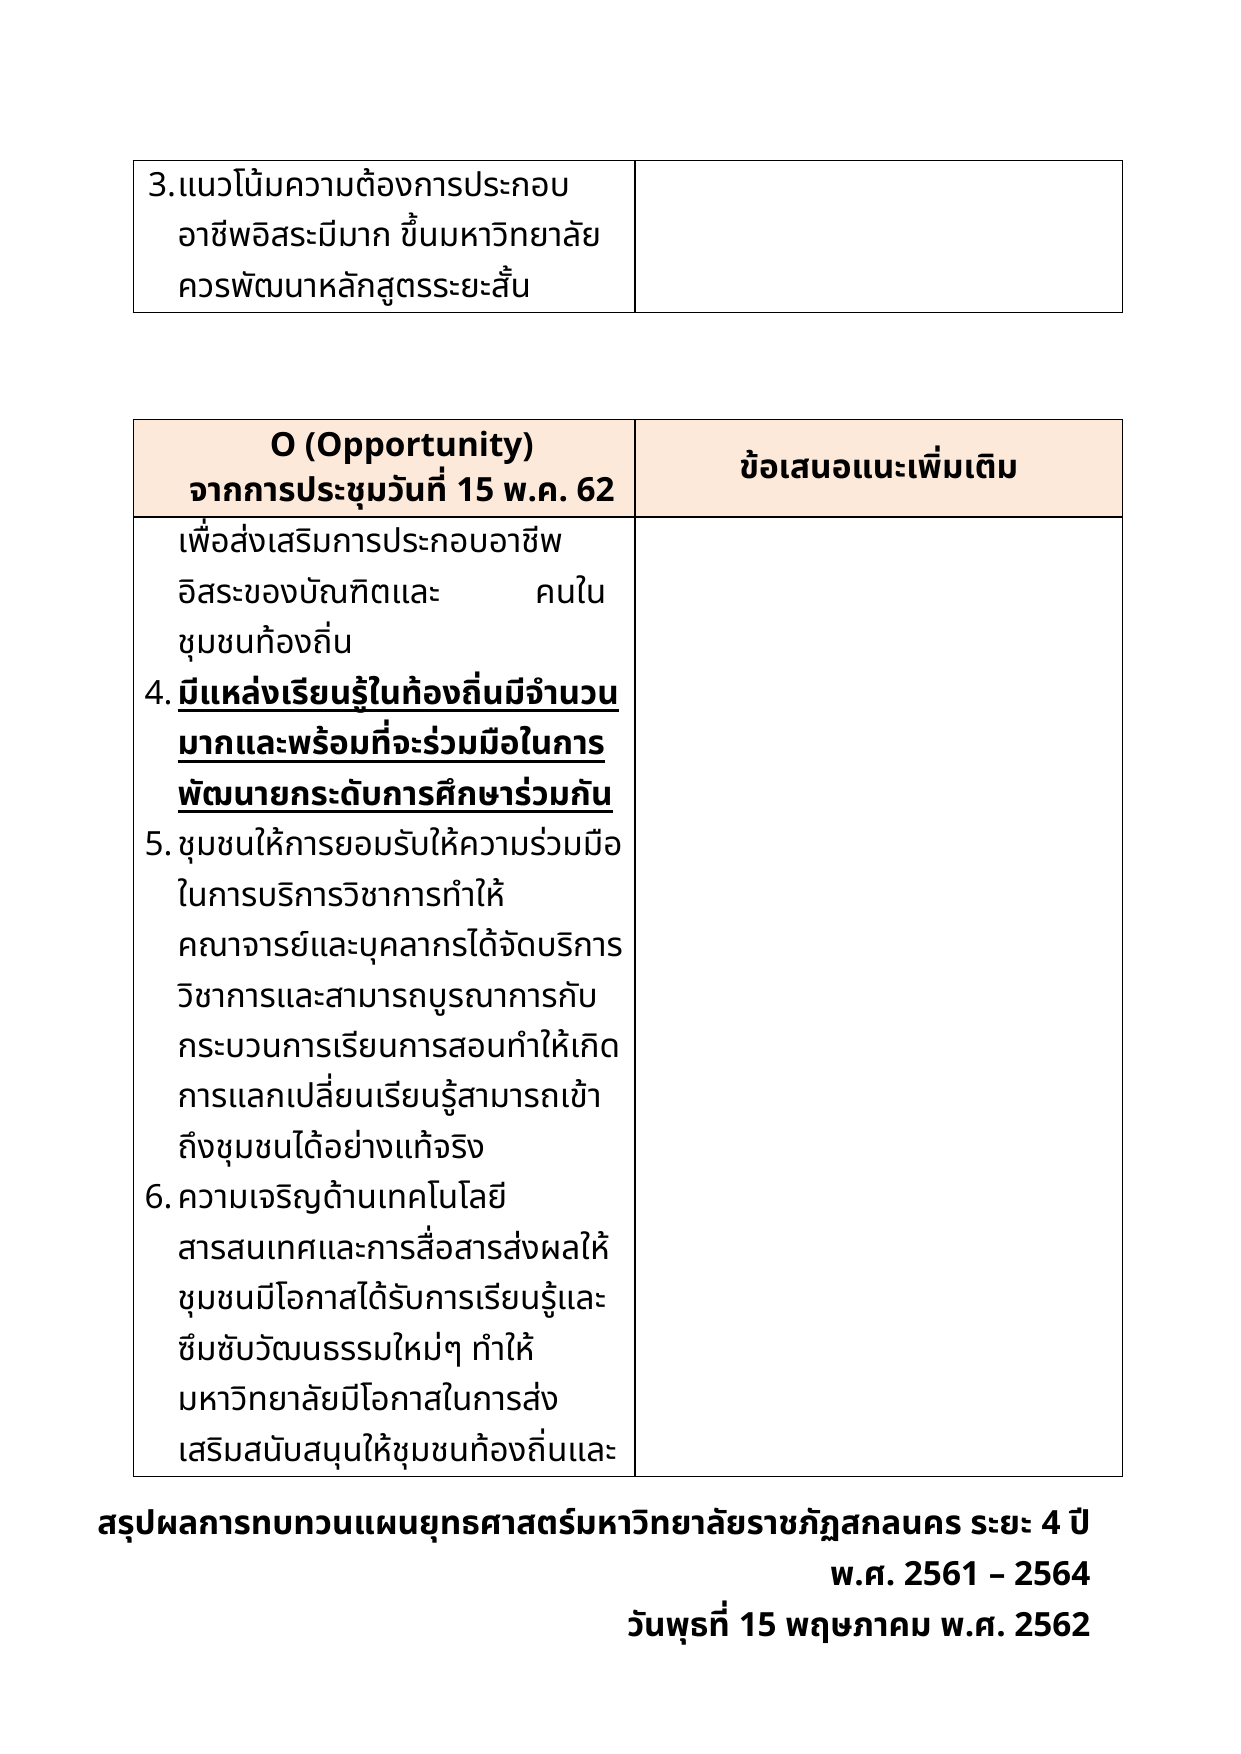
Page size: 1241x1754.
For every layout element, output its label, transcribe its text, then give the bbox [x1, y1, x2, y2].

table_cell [134, 518, 634, 1476]
table_cell [636, 161, 1122, 312]
table_cell [636, 518, 1122, 1476]
table_header ข้อเสนอแนะเพิ่มเติม [636, 420, 1122, 516]
table_header O (Opportunity) จากการประชุมวันที่ 15 พ.ค. 62 [134, 420, 634, 516]
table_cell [134, 161, 634, 312]
